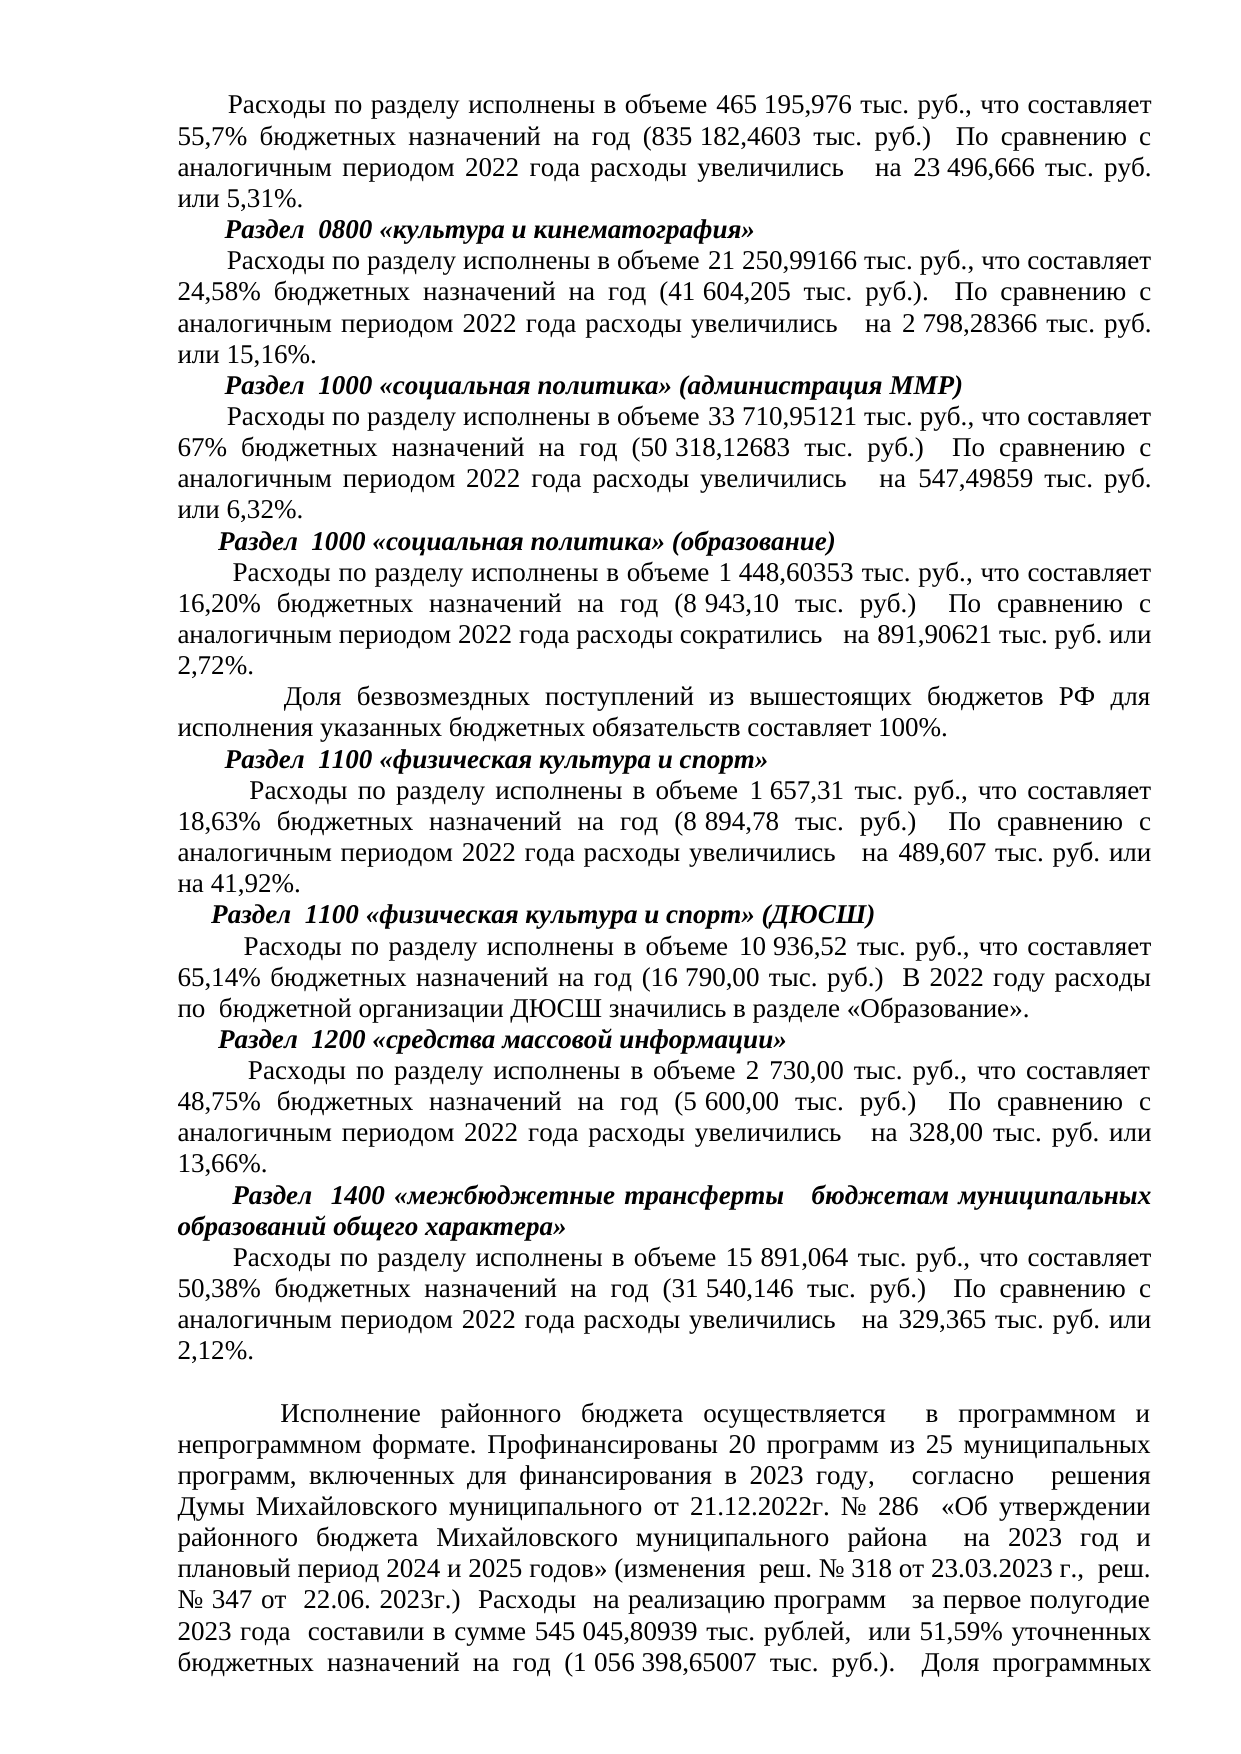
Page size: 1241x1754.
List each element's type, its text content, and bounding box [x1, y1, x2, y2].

text Раздел 0800 «культура и кинематография» [177, 213, 1152, 244]
text Расходы по разделу исполнены в объеме 15 891,064 тыс. руб., что составляет 50,38% бюджетных назначений на год (31 540,146 тыс. руб.) По сравнению с аналогичным периодом 2022 года расходы увеличились на 329,365 тыс. руб. или 2,12%. [177, 1241, 1152, 1366]
text Раздел 1200 «средства массовой информации» [177, 1023, 1152, 1054]
text Расходы по разделу исполнены в объеме 1 448,60353 тыс. руб., что составляет 16,20% бюджетных назначений на год (8 943,10 тыс. руб.) По сравнению с аналогичным периодом 2022 года расходы сократились на 891,90621 тыс. руб. или 2,72%. [177, 556, 1152, 680]
text Раздел 1100 «физическая культура и спорт» [177, 743, 1152, 774]
text Раздел 1000 «социальная политика» (администрация ММР) [177, 369, 1152, 400]
text Расходы по разделу исполнены в объеме 33 710,95121 тыс. руб., что составляет 67% бюджетных назначений на год (50 318,12683 тыс. руб.) По сравнению с аналогичным периодом 2022 года расходы увеличились на 547,49859 тыс. руб. или 6,32%. [177, 400, 1152, 525]
text Расходы по разделу исполнены в объеме 1 657,31 тыс. руб., что составляет 18,63% бюджетных назначений на год (8 894,78 тыс. руб.) По сравнению с аналогичным периодом 2022 года расходы увеличились на 489,607 тыс. руб. или на 41,92%. [177, 774, 1152, 898]
text Доля безвозмездных поступлений из вышестоящих бюджетов РФ для исполнения указанных бюджетных обязательств составляет 100%. [177, 680, 1152, 743]
text Раздел 1400 «межбюджетные трансферты бюджетам муниципальных образований общего характера» [177, 1179, 1152, 1241]
text Расходы по разделу исполнены в объеме 465 195,976 тыс. руб., что составляет 55,7% бюджетных назначений на год (835 182,4603 тыс. руб.) По сравнению с аналогичным периодом 2022 года расходы увеличились на 23 496,666 тыс. руб. или 5,31%. [177, 89, 1152, 213]
text Раздел 1100 «физическая культура и спорт» (ДЮСШ) [177, 898, 1152, 929]
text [177, 1397, 1152, 1677]
text Расходы по разделу исполнены в объеме 2 730,00 тыс. руб., что составляет 48,75% бюджетных назначений на год (5 600,00 тыс. руб.) По сравнению с аналогичным периодом 2022 года расходы увеличились на 328,00 тыс. руб. или 13,66%. [177, 1054, 1152, 1179]
text Расходы по разделу исполнены в объеме 21 250,99166 тыс. руб., что составляет 24,58% бюджетных назначений на год (41 604,205 тыс. руб.). По сравнению с аналогичным периодом 2022 года расходы увеличились на 2 798,28366 тыс. руб. или 15,16%. [177, 244, 1152, 369]
text Раздел 1000 «социальная политика» (образование) [177, 525, 1152, 556]
text Расходы по разделу исполнены в объеме 10 936,52 тыс. руб., что составляет 65,14% бюджетных назначений на год (16 790,00 тыс. руб.) В 2022 году расходы по бюджетной организации ДЮСШ значились в разделе «Образование». [177, 929, 1152, 1023]
